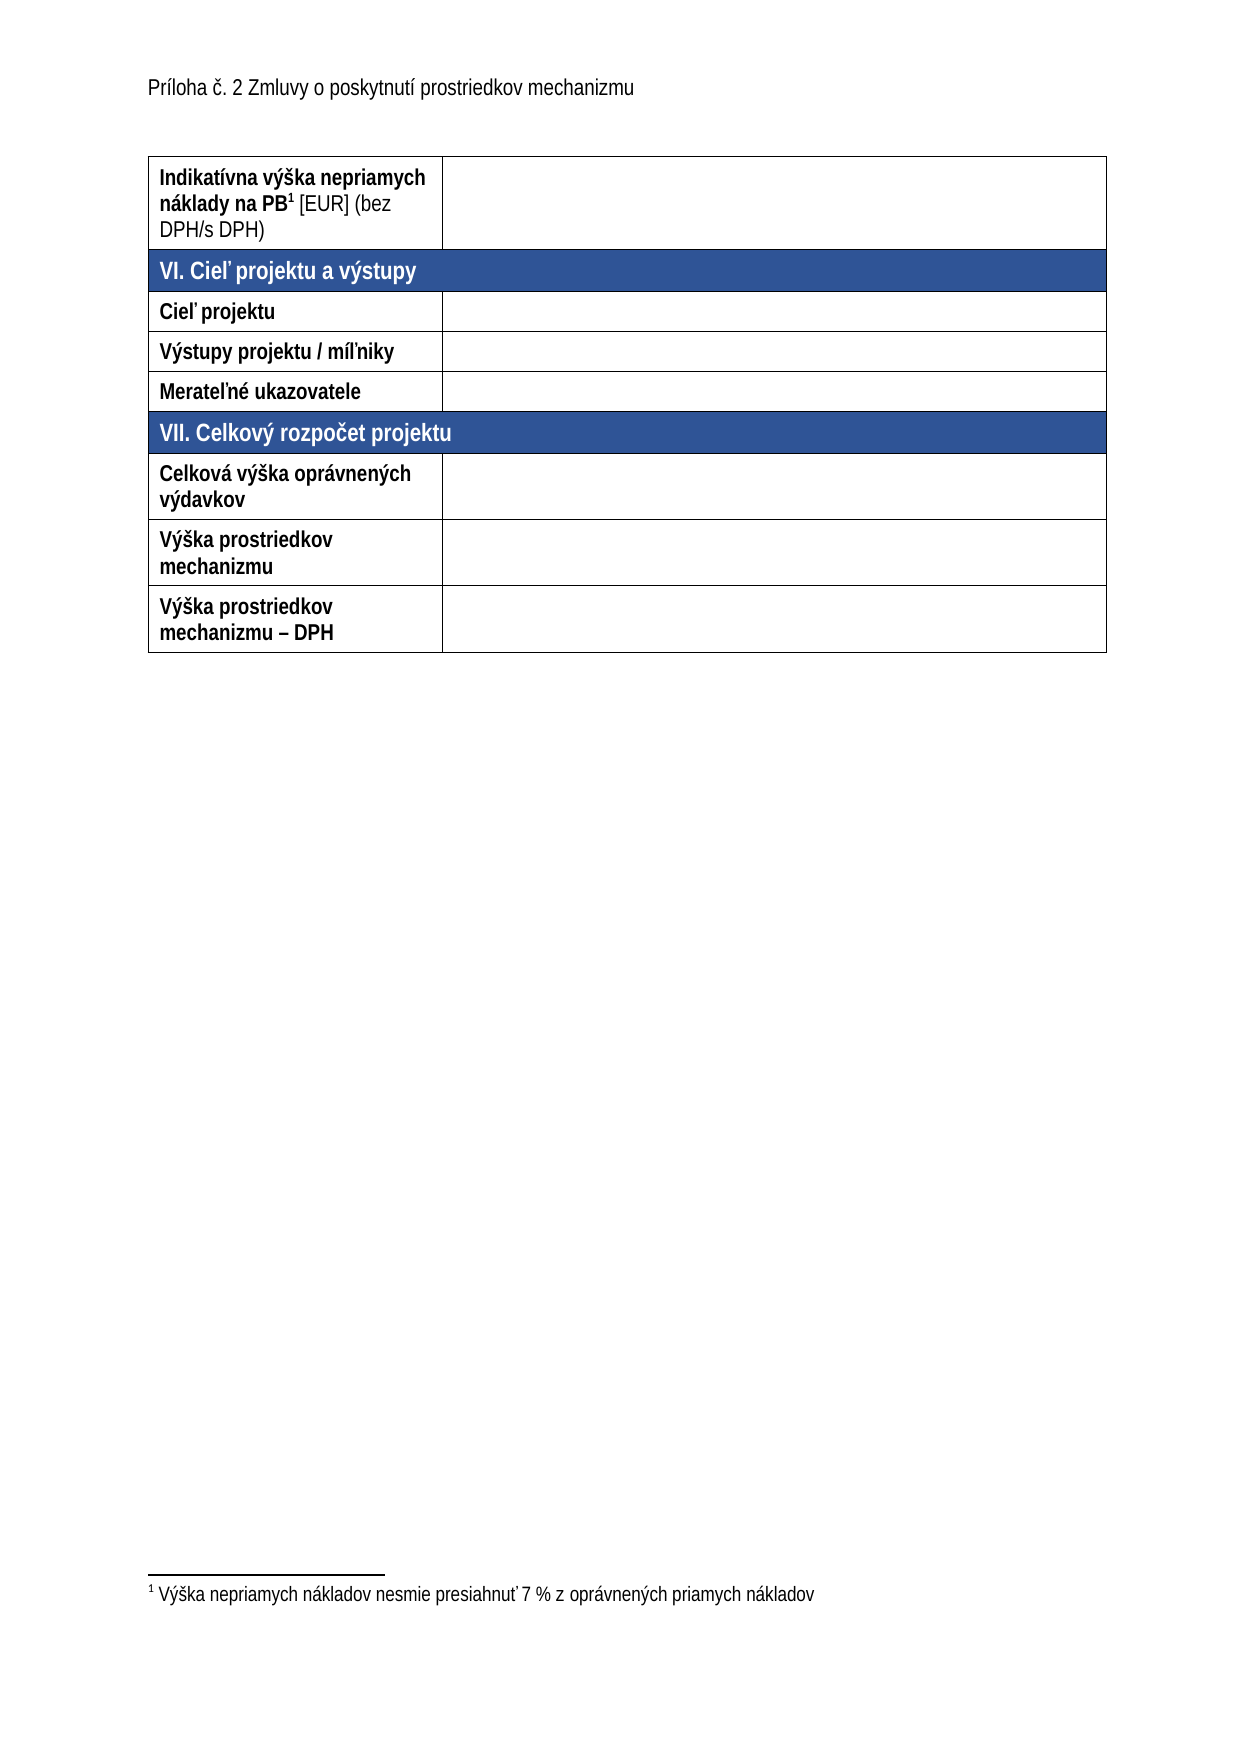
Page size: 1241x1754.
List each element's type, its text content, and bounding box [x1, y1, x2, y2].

table_cell Výška prostriedkov mechanizmu [149, 520, 442, 585]
table_cell [443, 586, 1106, 652]
table_cell Celková výška oprávnených výdavkov [149, 454, 442, 519]
table_cell [443, 292, 1106, 331]
table_cell Výstupy projektu / míľniky [149, 332, 442, 371]
table_cell Výška prostriedkov mechanizmu – DPH [149, 586, 442, 652]
table_cell [443, 332, 1106, 371]
table_cell Cieľ projektu [149, 292, 442, 331]
table_cell Indikatívna výška nepriamych náklady na PB [EUR] (bez DPH/s DPH) [149, 157, 442, 249]
table_cell VI. Cieľ projektu a výstupy [149, 250, 1106, 291]
table_cell [443, 454, 1106, 519]
table_cell Merateľné ukazovatele [149, 372, 442, 411]
table_cell [443, 520, 1106, 585]
table_cell [443, 157, 1106, 249]
table_cell VII. Celkový rozpočet projektu [149, 412, 1106, 453]
table_cell [443, 372, 1106, 411]
